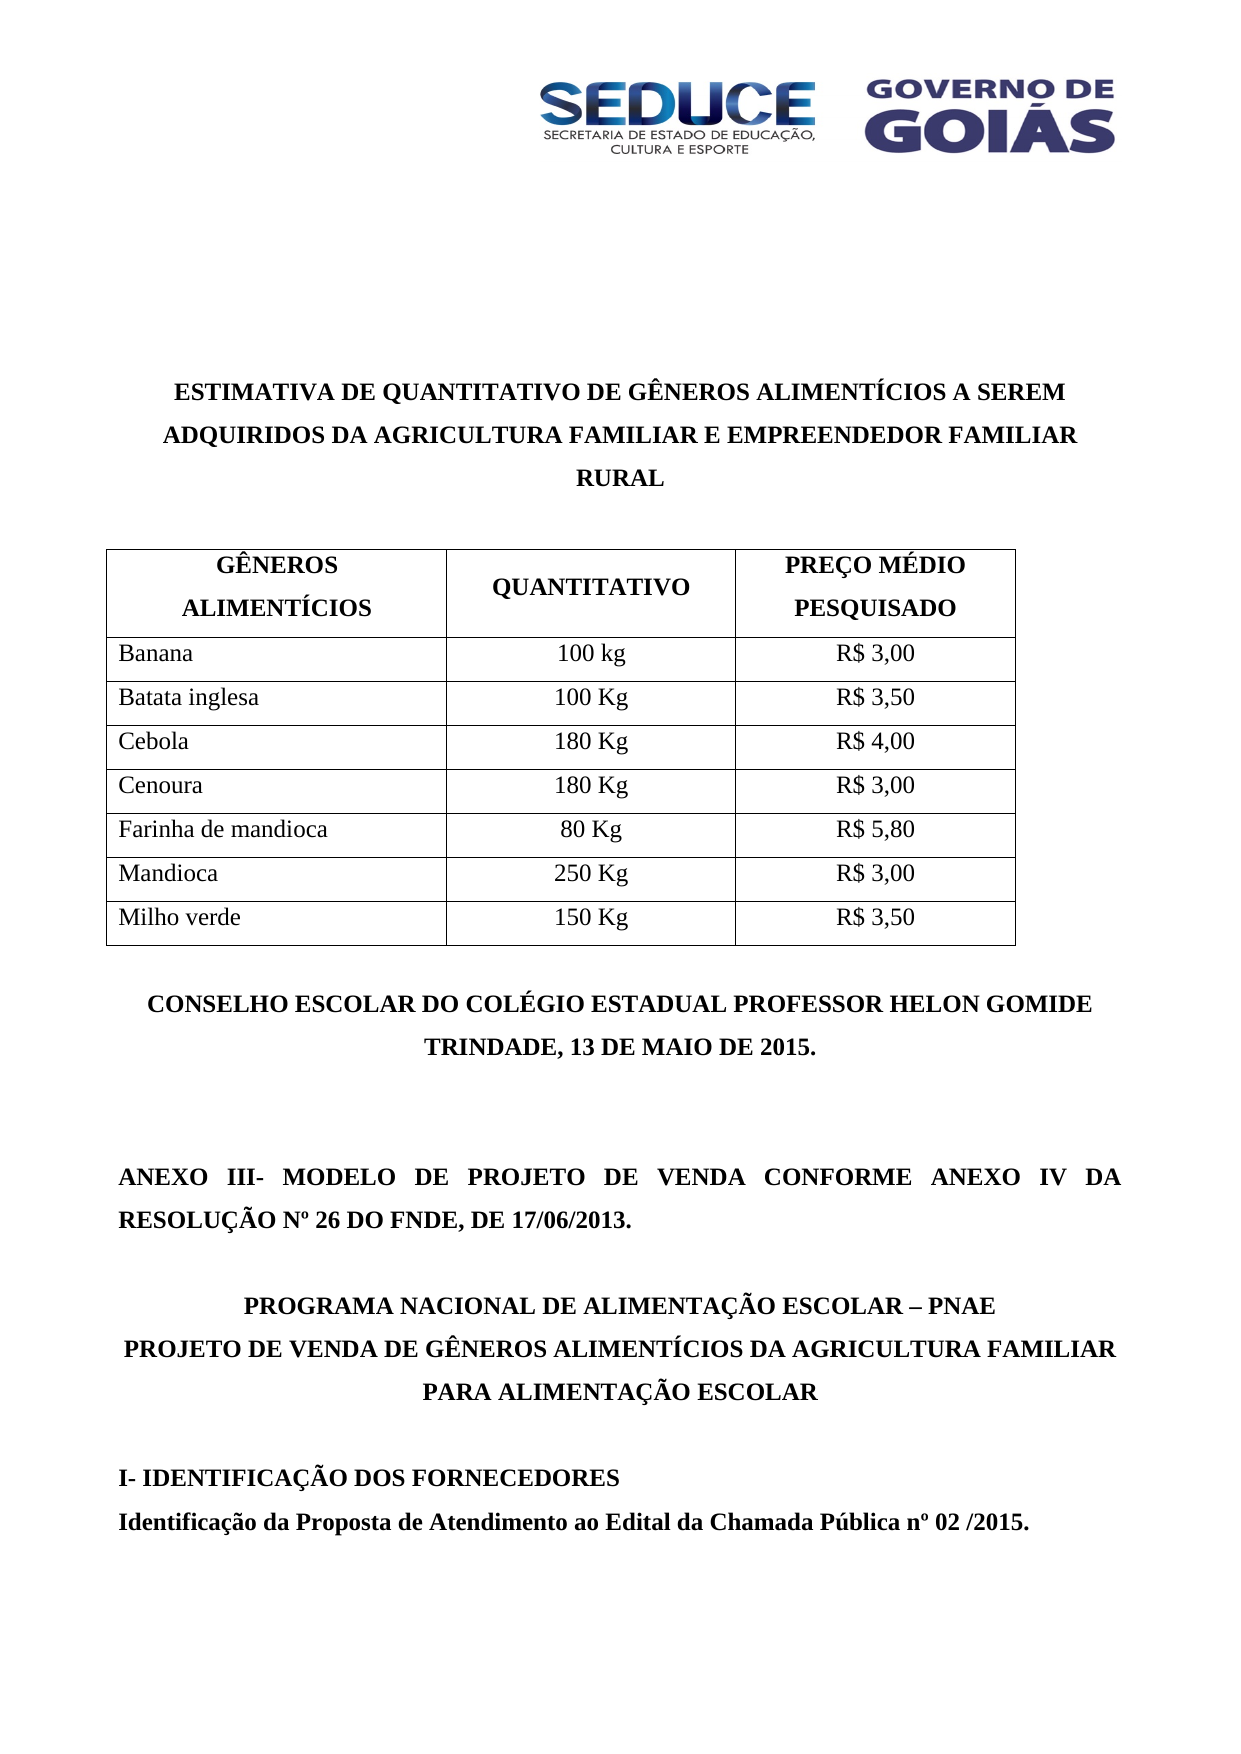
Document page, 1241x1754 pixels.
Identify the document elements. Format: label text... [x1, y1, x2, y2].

text PROJETO DE VENDA DE GÊNEROS ALIMENTÍCIOS DA AGRICULTURA FAMILIAR PARA ALIMENTAÇÃO ESCOLAR [118, 1334, 1122, 1406]
table_cell R$ 5,80 [736, 814, 1015, 857]
table_cell R$ 3,50 [736, 902, 1015, 945]
table_cell Farinha de mandioca [107, 814, 446, 857]
text PROGRAMA NACIONAL DE ALIMENTAÇÃO ESCOLAR – PNAE [118, 1291, 1122, 1320]
text TRINDADE, 13 DE MAIO DE 2015. [118, 1032, 1122, 1061]
table_header QUANTITATIVO [447, 550, 735, 637]
text ANEXO III- MODELO DE PROJETO DE VENDA CONFORME ANEXO IV DA RESOLUÇÃO Nº 26 DO FNDE, DE 17/06/2013. [118, 1162, 1122, 1233]
table_cell 100 Kg [447, 682, 735, 725]
table_cell 80 Kg [447, 814, 735, 857]
table_cell Banana [107, 638, 446, 681]
table_cell Cenoura [107, 770, 446, 813]
picture [539, 73, 1123, 162]
table_cell R$ 3,00 [736, 858, 1015, 901]
table_cell 180 Kg [447, 770, 735, 813]
table_cell 100 kg [447, 638, 735, 681]
table_cell Mandioca [107, 858, 446, 901]
table_cell R$ 3,00 [736, 638, 1015, 681]
table_cell R$ 3,00 [736, 770, 1015, 813]
text Identificação da Proposta de Atendimento ao Edital da Chamada Pública nº 02 /2015. [118, 1507, 1122, 1535]
table_header PREÇO MÉDIO PESQUISADO [736, 550, 1015, 637]
table_cell 250 Kg [447, 858, 735, 901]
table_header GÊNEROS ALIMENTÍCIOS [107, 550, 446, 637]
table_cell Cebola [107, 726, 446, 769]
table_cell 180 Kg [447, 726, 735, 769]
text ESTIMATIVA DE QUANTITATIVO DE GÊNEROS ALIMENTÍCIOS A SEREM ADQUIRIDOS DA AGRICULTURA FAMILIAR E EMPREENDEDOR FAMILIAR RURAL [118, 377, 1122, 492]
table_cell R$ 4,00 [736, 726, 1015, 769]
table_cell Milho verde [107, 902, 446, 945]
table_cell Batata inglesa [107, 682, 446, 725]
text CONSELHO ESCOLAR DO COLÉGIO ESTADUAL PROFESSOR HELON GOMIDE [118, 989, 1122, 1018]
table_cell R$ 3,50 [736, 682, 1015, 725]
table_cell 150 Kg [447, 902, 735, 945]
text I- IDENTIFICAÇÃO DOS FORNECEDORES [118, 1463, 1122, 1492]
